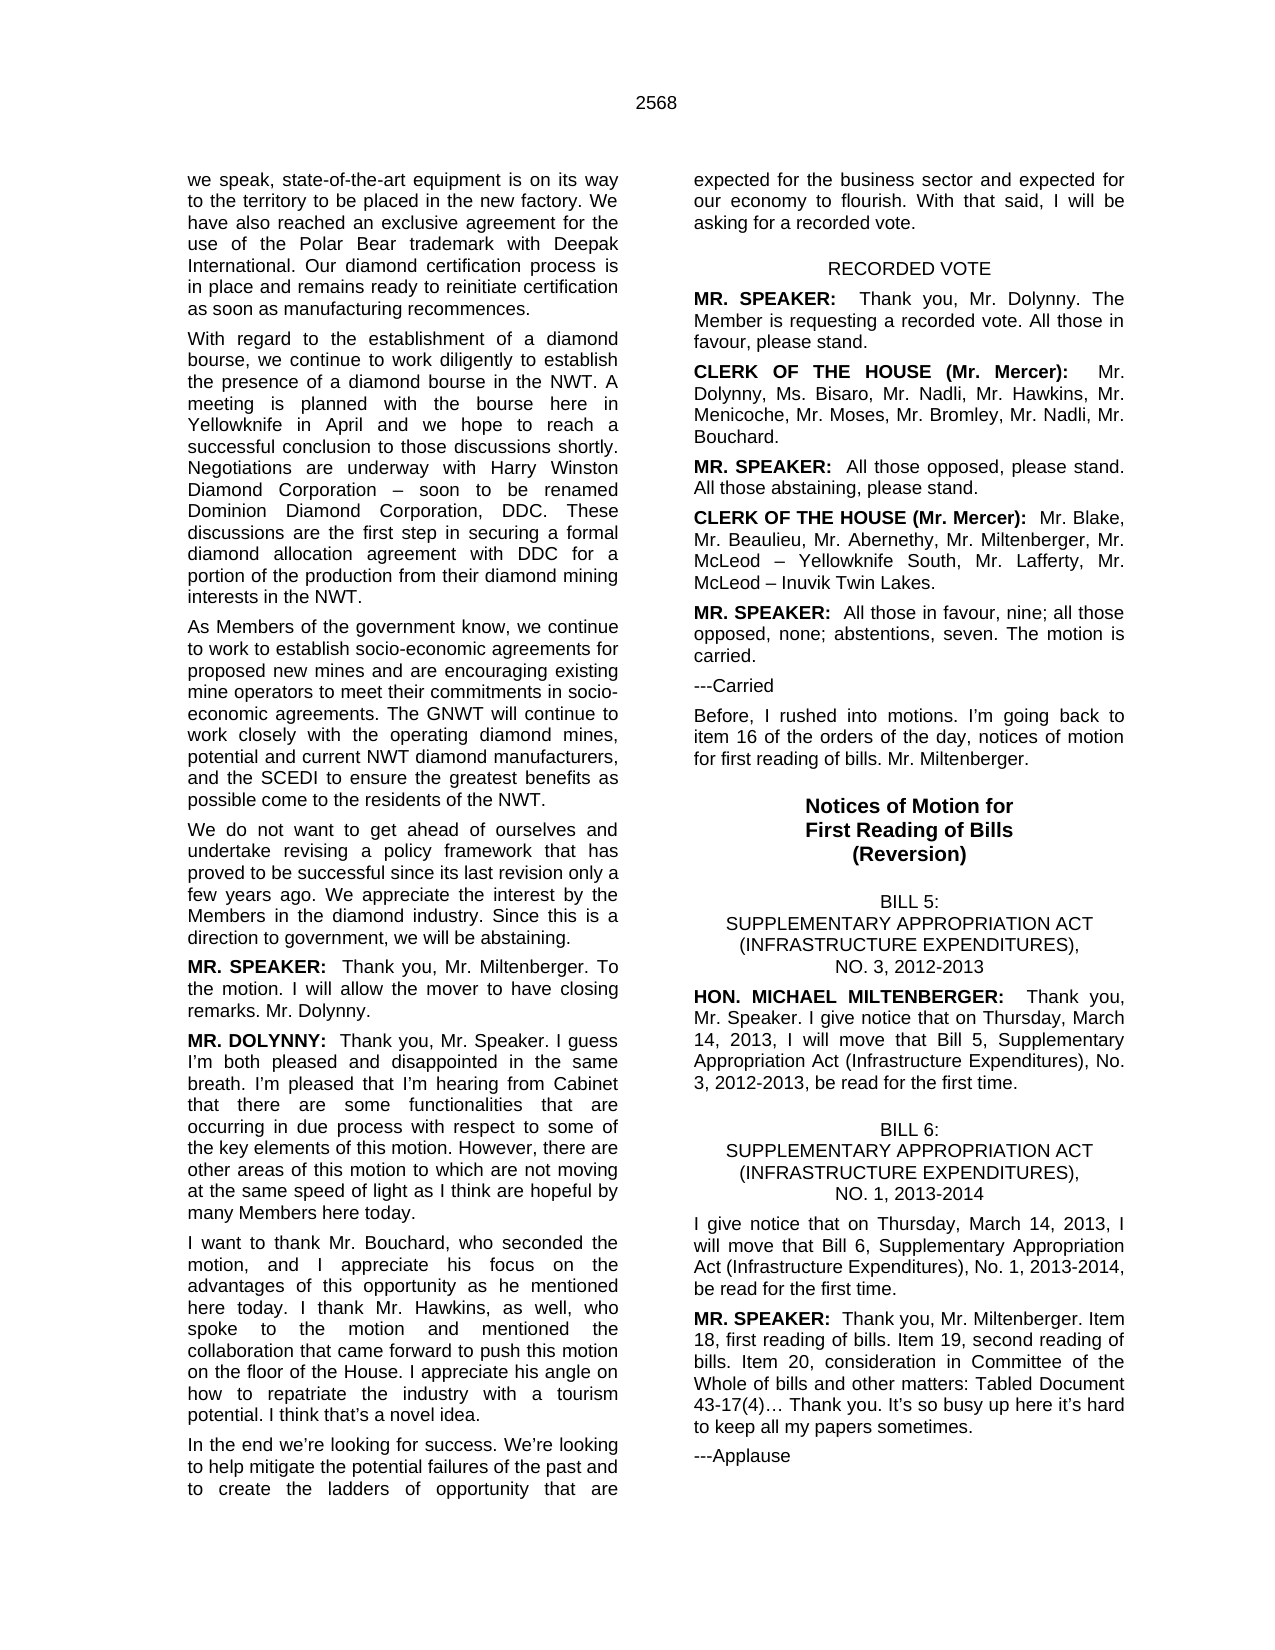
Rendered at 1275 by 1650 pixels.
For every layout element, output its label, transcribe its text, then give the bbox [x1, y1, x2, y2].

text Before, I rushed into motions. I’m going back to item 16 of the orders of the day, notices of motion for first reading of bills. Mr. Miltenberger. [694, 704, 1125, 769]
text With regard to the establishment of a diamond bourse, we continue to work diligently to establish the presence of a diamond bourse in the NWT. A meeting is planned with the bourse here in Yellowknife in April and we hope to reach a successful conclusion to those discussions shortly. Negotiations are underway with Harry Winston Diamond Corporation – soon to be renamed Dominion Diamond Corporation, DDC. These discussions are the first step in securing a formal diamond allocation agreement with DDC for a portion of the production from their diamond mining interests in the NWT. [187, 328, 619, 608]
text CLERK OF THE HOUSE (Mr. Mercer): Mr. Dolynny, Ms. Bisaro, Mr. Nadli, Mr. Hawkins, Mr. Menicoche, Mr. Moses, Mr. Bromley, Mr. Nadli, Mr. Bouchard. [694, 361, 1125, 447]
subtitle BILL 6: SUPPLEMENTARY APPROPRIATION ACT (INFRASTRUCTURE EXPENDITURES), NO. 1, 2013-2014 [694, 1118, 1125, 1205]
subtitle Notices of Motion for First Reading of Bills (Reversion) [694, 794, 1125, 866]
text I give notice that on Thursday, March 14, 2013, I will move that Bill 6, Supplementary Appropriation Act (Infrastructure Expenditures), No. 1, 2013-2014, be read for the first time. [694, 1213, 1125, 1299]
text MR. SPEAKER: All those in favour, nine; all those opposed, none; abstentions, seven. The motion is carried. [694, 602, 1125, 666]
text I want to thank Mr. Bouchard, who seconded the motion, and I appreciate his focus on the advantages of this opportunity as he mentioned here today. I thank Mr. Hawkins, as well, who spoke to the motion and mentioned the collaboration that came forward to push this motion on the floor of the House. I appreciate his angle on how to repatriate the industry with a tourism potential. I think that’s a novel idea. [187, 1232, 619, 1426]
text MR. SPEAKER: Thank you, Mr. Miltenberger. To the motion. I will allow the mover to have closing remarks. Mr. Dolynny. [187, 956, 619, 1021]
text MR. SPEAKER: All those opposed, please stand. All those abstaining, please stand. [694, 456, 1125, 499]
text As Members of the government know, we continue to work to establish socio-economic agreements for proposed new mines and are encouraging existing mine operators to meet their commitments in socio-economic agreements. The GNWT will continue to work closely with the operating diamond mines, potential and current NWT diamond manufacturers, and the SCEDI to ensure the greatest benefits as possible come to the residents of the NWT. [187, 616, 619, 810]
text ---Applause [694, 1445, 1125, 1467]
text CLERK OF THE HOUSE (Mr. Mercer): Mr. Blake, Mr. Beaulieu, Mr. Abernethy, Mr. Miltenberger, Mr. McLeod – Yellowknife South, Mr. Lafferty, Mr. McLeod – Inuvik Twin Lakes. [694, 507, 1125, 593]
text In the end we’re looking for success. We’re looking to help mitigate the potential failures of the past and to create the ladders of opportunity that are expected for the business sector and expected for our economy to flourish. With that said, I will be asking for a recorded vote. [694, 168, 1125, 233]
text In the end we’re looking for success. We’re looking to help mitigate the potential failures of the past and to create the ladders of opportunity that are expected for the business sector and expected for our economy to flourish. With that said, I will be asking for a recorded vote. [187, 1434, 619, 1499]
text MR. SPEAKER: Thank you, Mr. Dolynny. The Member is requesting a recorded vote. All those in favour, please stand. [694, 288, 1125, 353]
text We do not want to get ahead of ourselves and undertake revising a policy framework that has proved to be successful since its last revision only a few years ago. We appreciate the interest by the Members in the diamond industry. Since this is a direction to government, we will be abstaining. [187, 819, 619, 948]
text ---Carried [694, 674, 1125, 696]
text MR. DOLYNNY: Thank you, Mr. Speaker. I guess I’m both pleased and disappointed in the same breath. I’m pleased that I’m hearing from Cabinet that there are some functionalities that are occurring in due process with respect to some of the key elements of this motion. However, there are other areas of this motion to which are not moving at the same speed of light as I think are hopeful by many Members here today. [187, 1029, 619, 1223]
text MR. SPEAKER: Thank you, Mr. Miltenberger. Item 18, first reading of bills. Item 19, second reading of bills. Item 20, consideration in Committee of the Whole of bills and other matters: Tabled Document 43-17(4)… Thank you. It’s so busy up here it’s hard to keep all my papers sometimes. [694, 1308, 1125, 1437]
text HON. MICHAEL MILTENBERGER: Thank you, Mr. Speaker. I give notice that on Thursday, March 14, 2013, I will move that Bill 5, Supplementary Appropriation Act (Infrastructure Expenditures), No. 3, 2012-2013, be read for the first time. [694, 986, 1125, 1093]
subtitle RECORDED VOTE [694, 258, 1125, 279]
subtitle BILL 5: SUPPLEMENTARY APPROPRIATION ACT (INFRASTRUCTURE EXPENDITURES), NO. 3, 2012-2013 [694, 891, 1125, 977]
